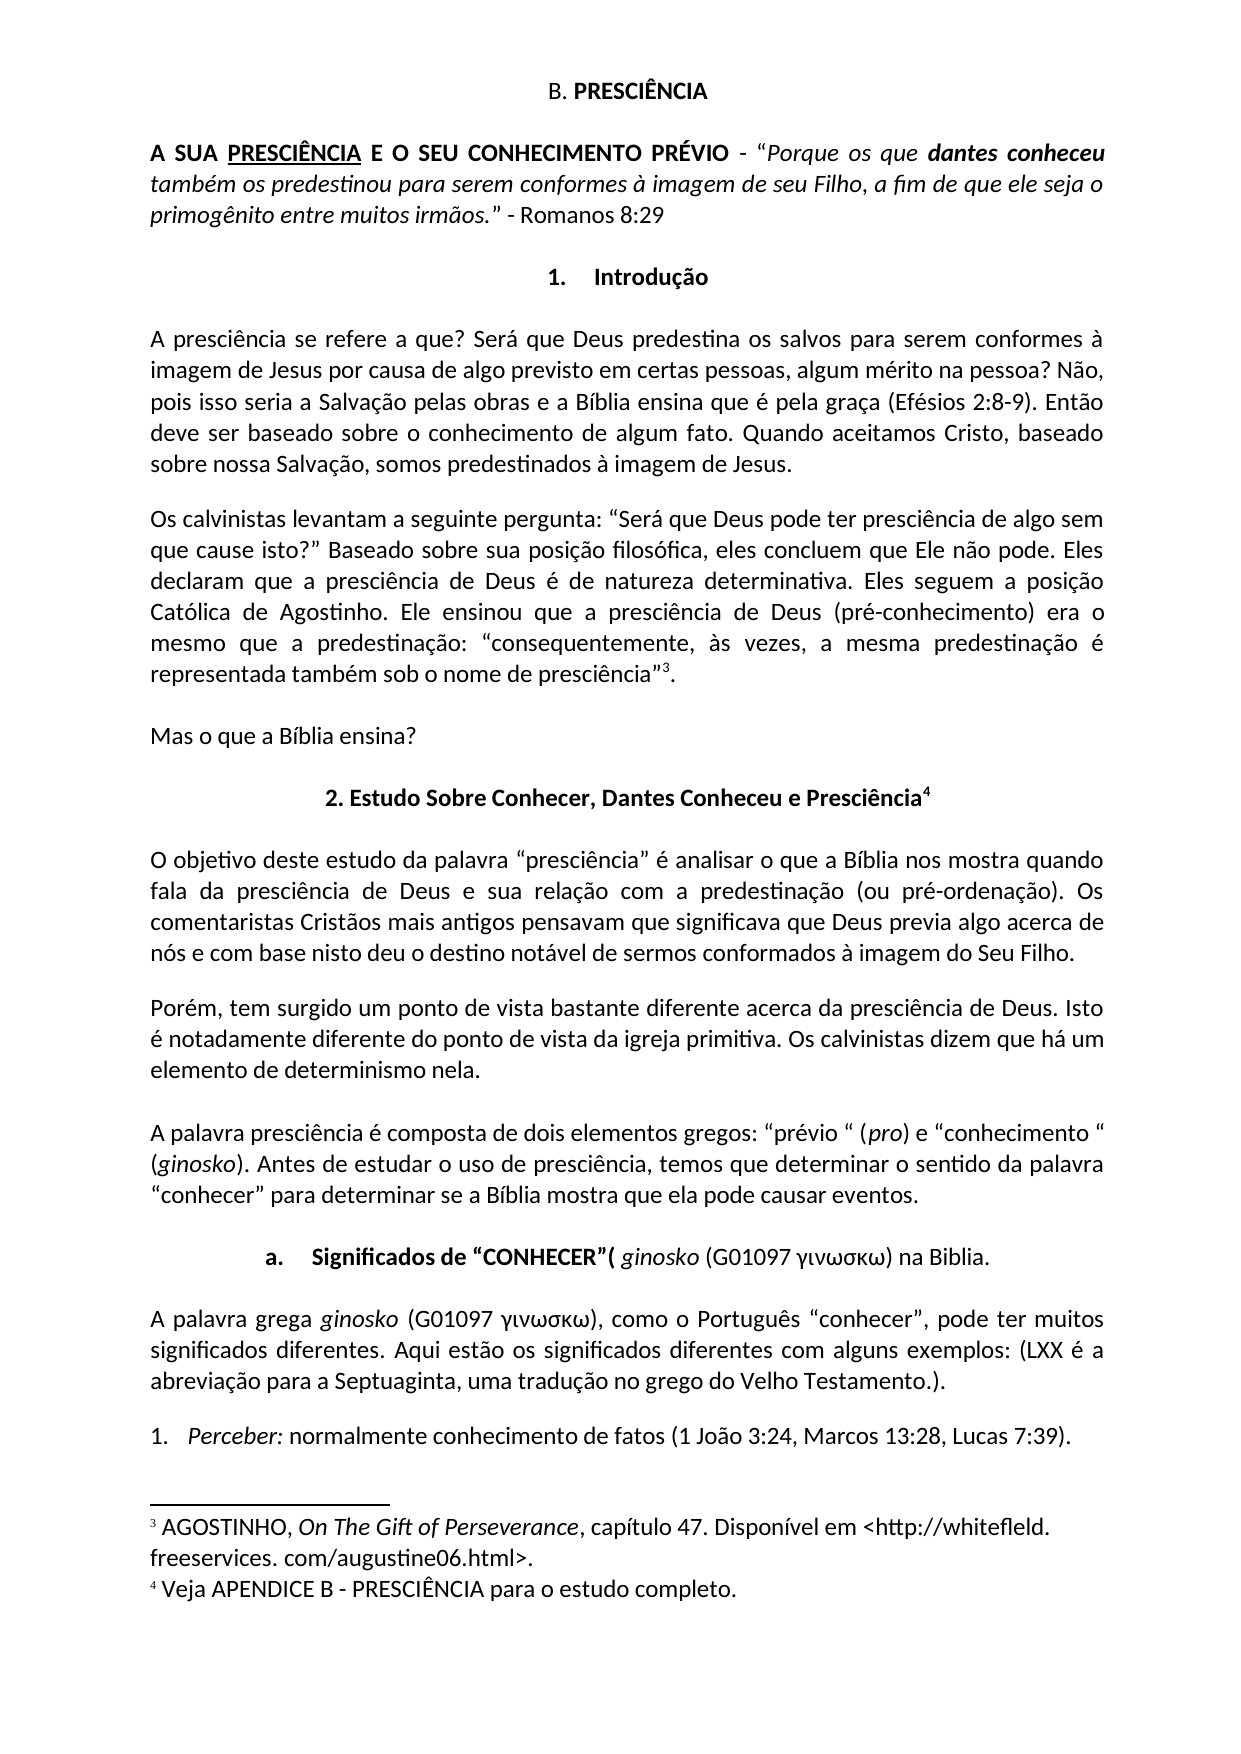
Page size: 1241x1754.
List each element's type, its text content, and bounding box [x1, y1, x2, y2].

text O objetivo deste estudo da palavra “presciência” é analisar o que a Bíblia nos mostra quando fala da presciência de Deus e sua relação com a predestinação (ou pré-ordenação). Os comentaristas Cristãos mais antigos pensavam que significava que Deus previa algo acerca de nós e com base nisto deu o destino notável de sermos conformados à imagem do Seu Filho. [150, 844, 1105, 968]
text 2. Estudo Sobre Conhecer, Dantes Conheceu e Presciência [150, 782, 1105, 813]
text A presciência se refere a que? Será que Deus predestina os salvos para serem conformes à imagem de Jesus por causa de algo previsto em certas pessoas, algum mérito na pessoa? Não, pois isso seria a Salvação pelas obras e a Bíblia ensina que é pela graça (Efésios 2:8-9). Então deve ser baseado sobre o conhecimento de algum fato. Quando aceitamos Cristo, baseado sobre nossa Salvação, somos predestinados à imagem de Jesus. [150, 323, 1105, 478]
list Perceber: normalmente conhecimento de fatos (1 João 3:24, Marcos 13:28, Lucas 7:39). [150, 1420, 1105, 1451]
text a. Significados de “CONHECER”( ginosko (G01097 γινωσκω) na Biblia. [150, 1241, 1105, 1272]
text A palavra grega ginosko (G01097 γινωσκω), como o Português “conhecer”, pode ter muitos significados diferentes. Aqui estão os significados diferentes com alguns exemplos: (LXX é a abreviação para a Septuaginta, uma tradução no grego do Velho Testamento.). [150, 1303, 1105, 1396]
text Os calvinistas levantam a seguinte pergunta: “Será que Deus pode ter presciência de algo sem que cause isto?” Baseado sobre sua posição filosófica, eles concluem que Ele não pode. Eles declaram que a presciência de Deus é de natureza determinativa. Eles seguem a posição Católica de Agostinho. Ele ensinou que a presciência de Deus (pré-conhecimento) era o mesmo que a predestinação: “consequentemente, às vezes, a mesma predestinação é representada também sob o nome de presciência”. [150, 503, 1105, 689]
text A SUA PRESCIÊNCIA E O SEU CONHECIMENTO PRÉVIO - “Porque os que dantes conheceu também os predestinou para serem conformes à imagem de seu Filho, a fim de que ele seja o primogênito entre muitos irmãos.” - Romanos 8:29 [150, 137, 1105, 230]
text Porém, tem surgido um ponto de vista bastante diferente acerca da presciência de Deus. Isto é notadamente diferente do ponto de vista da igreja primitiva. Os calvinistas dizem que há um elemento de determinismo nela. [150, 992, 1105, 1085]
text A palavra presciência é composta de dois elementos gregos: “prévio “ (pro) e “conhecimento “ (ginosko). Antes de estudar o uso de presciência, temos que determinar o sentido da palavra “conhecer” para determinar se a Bíblia mostra que ela pode causar eventos. [150, 1116, 1105, 1209]
list Introdução [150, 261, 1105, 292]
text Mas o que a Bíblia ensina? [150, 720, 1105, 751]
text B. PRESCIÊNCIA [150, 75, 1105, 106]
